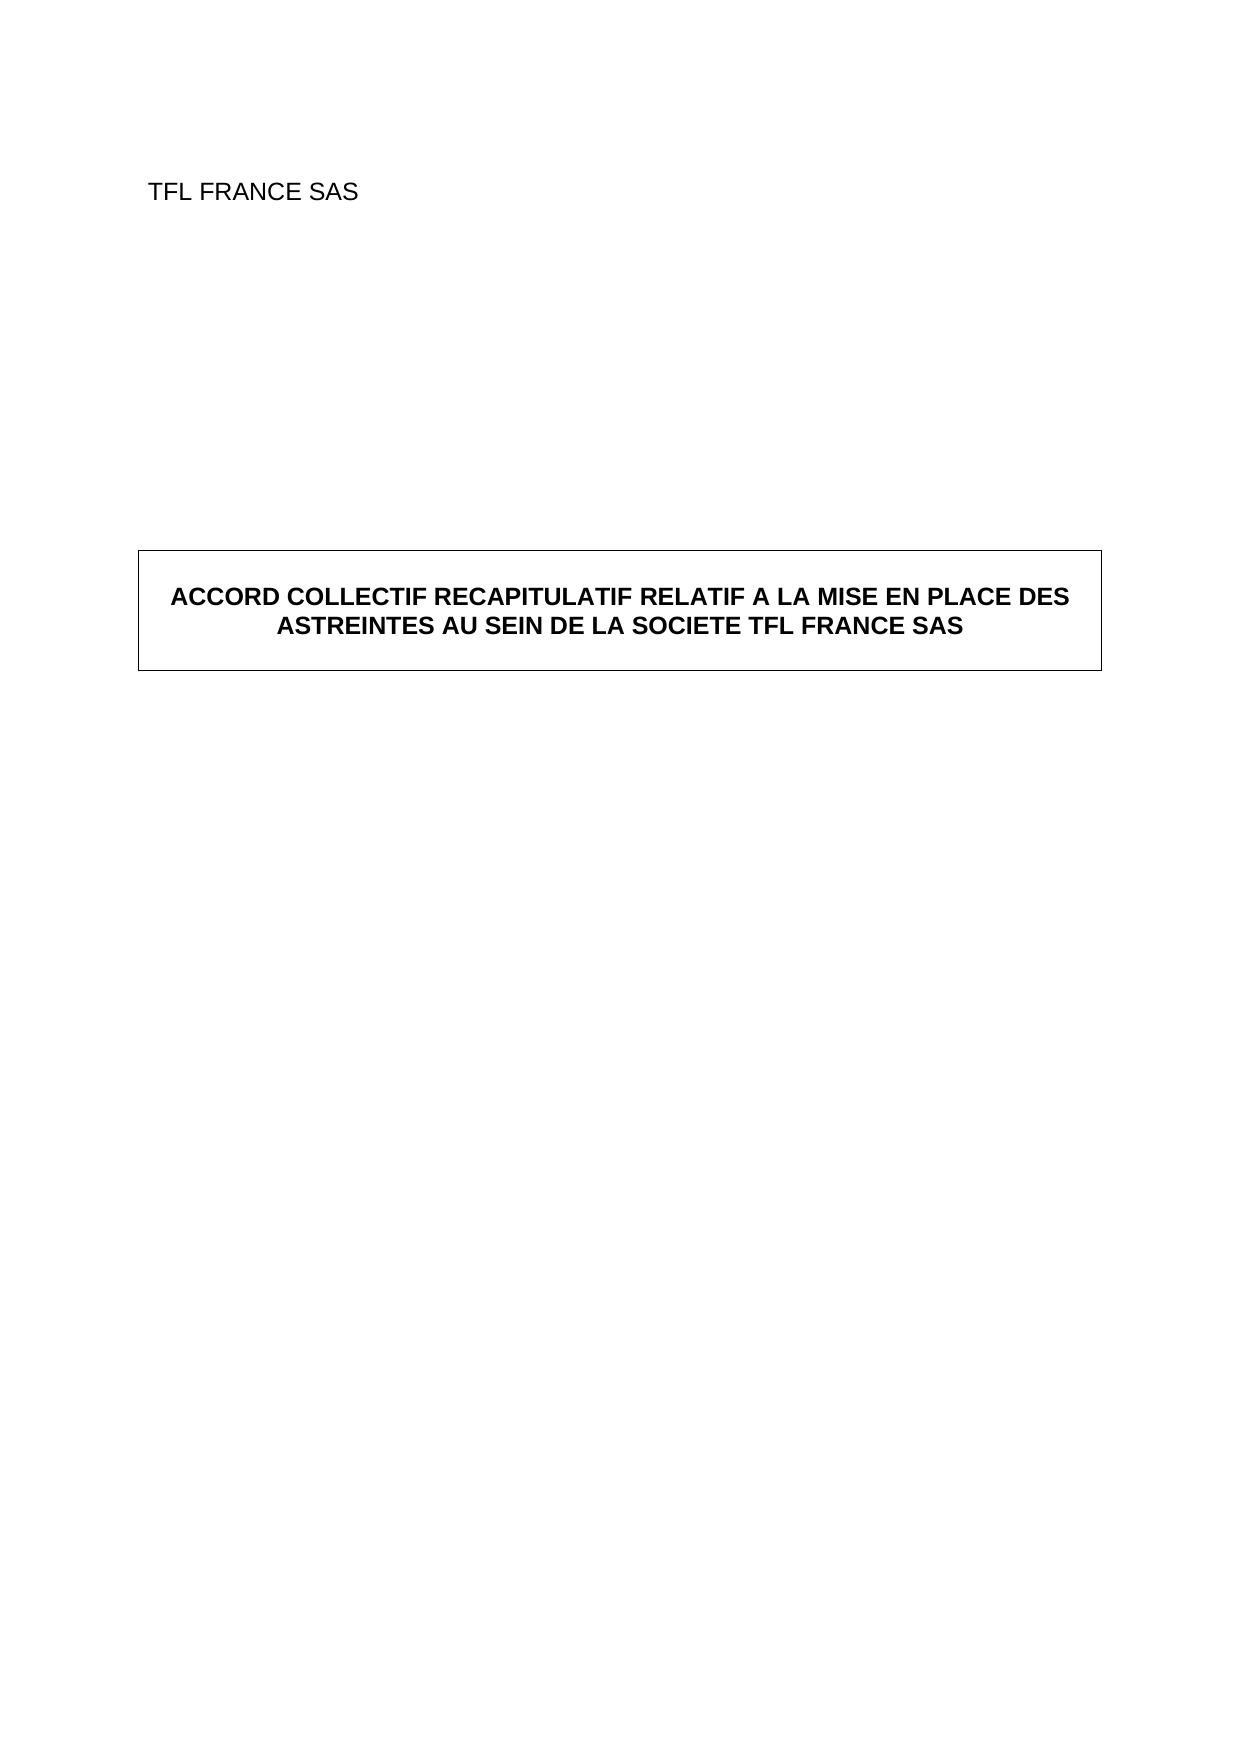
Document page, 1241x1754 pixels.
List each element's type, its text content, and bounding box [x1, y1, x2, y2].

text TFL FRANCE SAS [148, 176, 1092, 205]
text ACCORD COLLECTIF RECAPITULATIF RELATIF A LA MISE EN PLACE DES ASTREINTES AU SEIN DE LA SOCIETE TFL FRANCE SAS [148, 582, 1092, 639]
